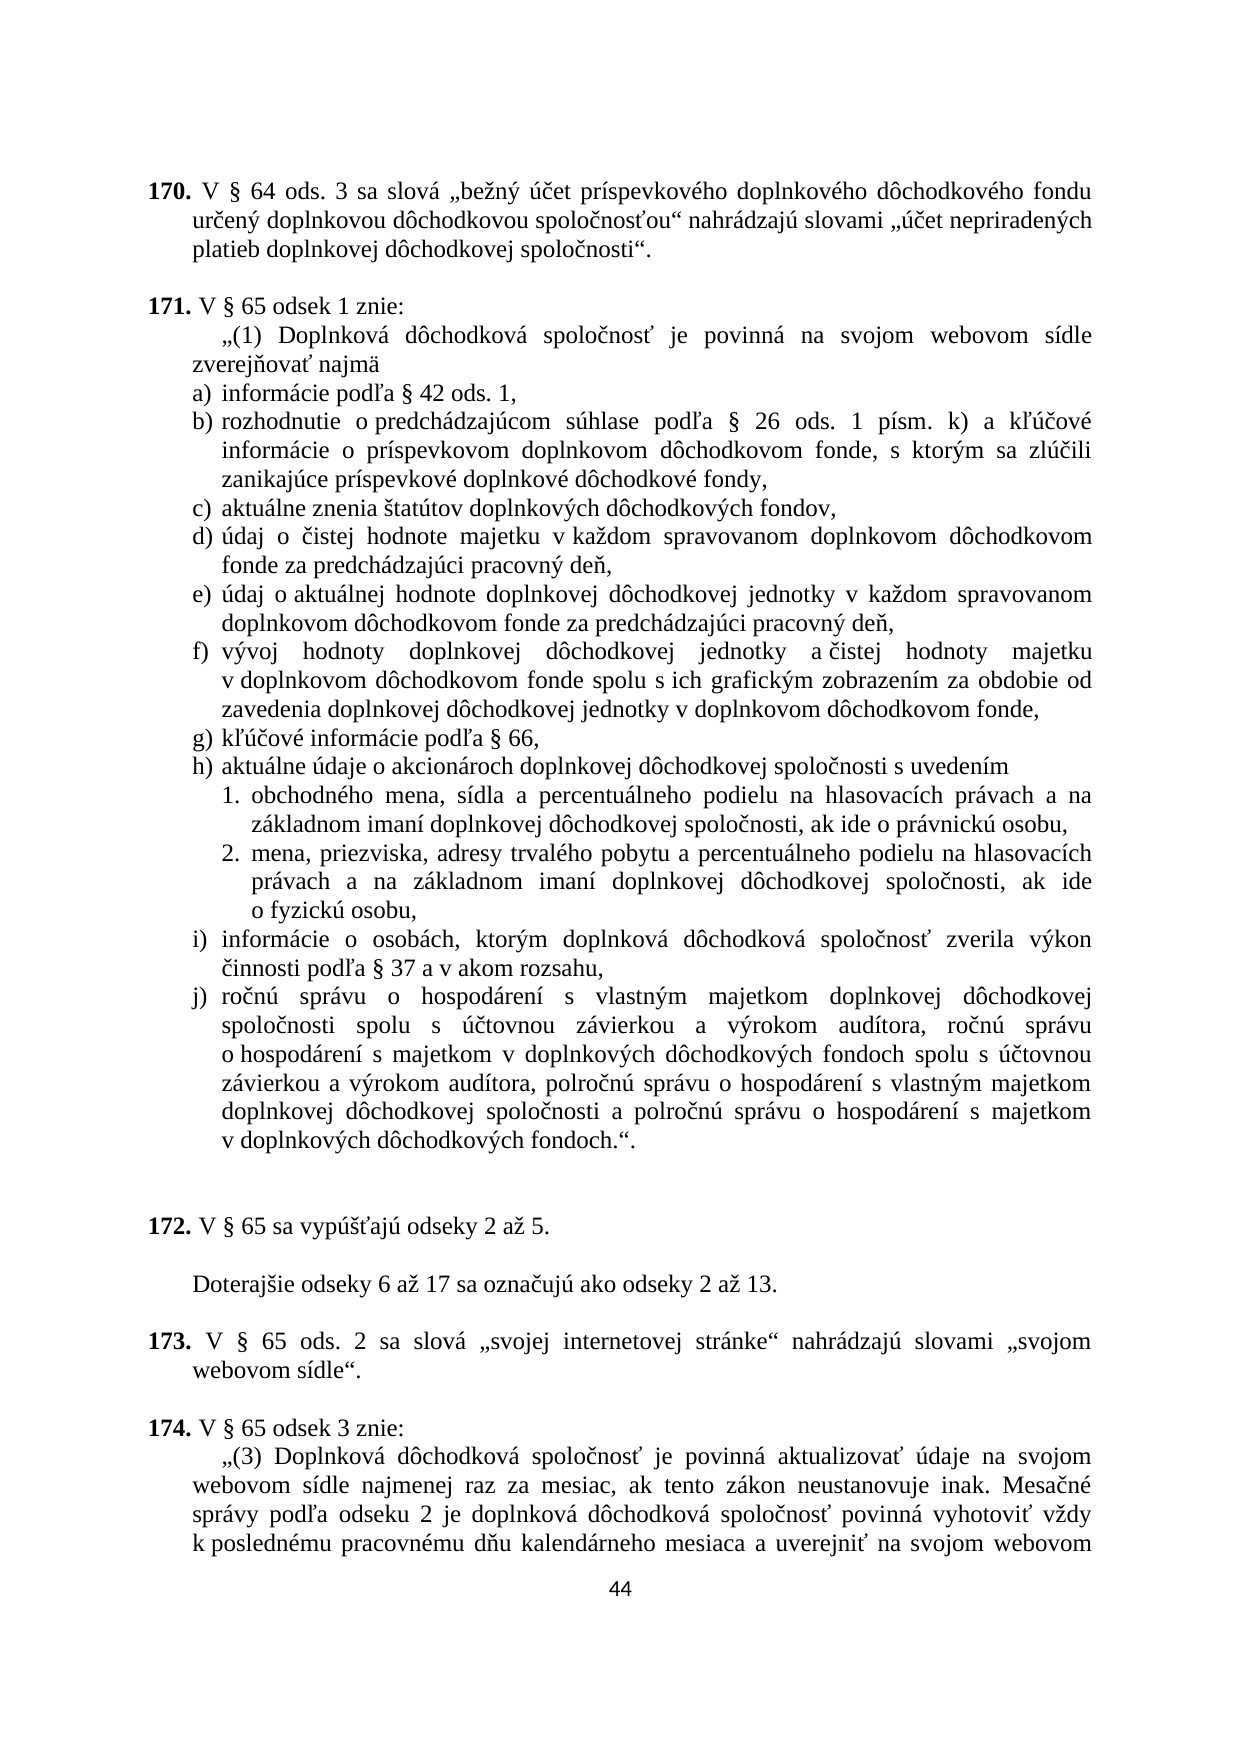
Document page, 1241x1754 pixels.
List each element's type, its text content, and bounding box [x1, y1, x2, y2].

list V § 65 odsek 3 znie: [148, 1413, 1093, 1441]
list informácie podľa § 42 ods. 1, [192, 378, 1093, 406]
list V § 65 odsek 1 znie: [148, 291, 1093, 320]
list aktuálne znenia štatútov doplnkových dôchodkových fondov, [192, 493, 1093, 521]
list vývoj hodnoty doplnkovej dôchodkovej jednotky a čistej hodnoty majetku v doplnkovom dôchodkovom fonde spolu s ich grafickým zobrazením za obdobie od zavedenia doplnkovej dôchodkovej jednotky v doplnkovom dôchodkovom fonde, [192, 636, 1093, 723]
list údaj o aktuálnej hodnote doplnkovej dôchodkovej jednotky v každom spravovanom doplnkovom dôchodkovom fonde za predchádzajúci pracovný deň, [192, 579, 1093, 636]
list obchodného mena, sídla a percentuálneho podielu na hlasovacích právach a na základnom imaní doplnkovej dôchodkovej spoločnosti, ak ide o právnickú osobu, [221, 780, 1093, 838]
text „(1) Doplnková dôchodková spoločnosť je povinná na svojom webovom sídle zverejňovať najmä [192, 320, 1093, 378]
list Doterajšie odseky 6 až 17 sa označujú ako odseky 2 až 13. [192, 1269, 1093, 1298]
list mena, priezviska, adresy trvalého pobytu a percentuálneho podielu na hlasovacích právach a na základnom imaní doplnkovej dôchodkovej spoločnosti, ak ide o fyzickú osobu, [221, 838, 1093, 924]
list V § 65 ods. 2 sa slová „svojej internetovej stránke“ nahrádzajú slovami „svojom webovom sídle“. [148, 1326, 1093, 1384]
list aktuálne údaje o akcionároch doplnkovej dôchodkovej spoločnosti s uvedením [192, 751, 1093, 780]
list V § 65 sa vypúšťajú odseky 2 až 5. [148, 1211, 1093, 1240]
list V § 64 ods. 3 sa slová „bežný účet príspevkového doplnkového dôchodkového fondu určený doplnkovou dôchodkovou spoločnosťou“ nahrádzajú slovami „účet nepriradených platieb doplnkovej dôchodkovej spoločnosti“. [148, 176, 1093, 263]
list informácie o osobách, ktorým doplnková dôchodková spoločnosť zverila výkon činnosti podľa § 37 a v akom rozsahu, [192, 924, 1093, 981]
list ročnú správu o hospodárení s vlastným majetkom doplnkovej dôchodkovej spoločnosti spolu s účtovnou závierkou a výrokom audítora, ročnú správu o hospodárení s majetkom v doplnkových dôchodkových fondoch spolu s účtovnou závierkou a výrokom audítora, polročnú správu o hospodárení s vlastným majetkom doplnkovej dôchodkovej spoločnosti a polročnú správu o hospodárení s majetkom v doplnkových dôchodkových fondoch.“. [192, 981, 1093, 1154]
list rozhodnutie o predchádzajúcom súhlase podľa § 26 ods. 1 písm. k) a kľúčové informácie o príspevkovom doplnkovom dôchodkovom fonde, s ktorým sa zlúčili zanikajúce príspevkové doplnkové dôchodkové fondy, [192, 406, 1093, 493]
list údaj o čistej hodnote majetku v každom spravovanom doplnkovom dôchodkovom fonde za predchádzajúci pracovný deň, [192, 521, 1093, 579]
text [192, 1441, 1093, 1556]
list kľúčové informácie podľa § 66, [192, 723, 1093, 751]
